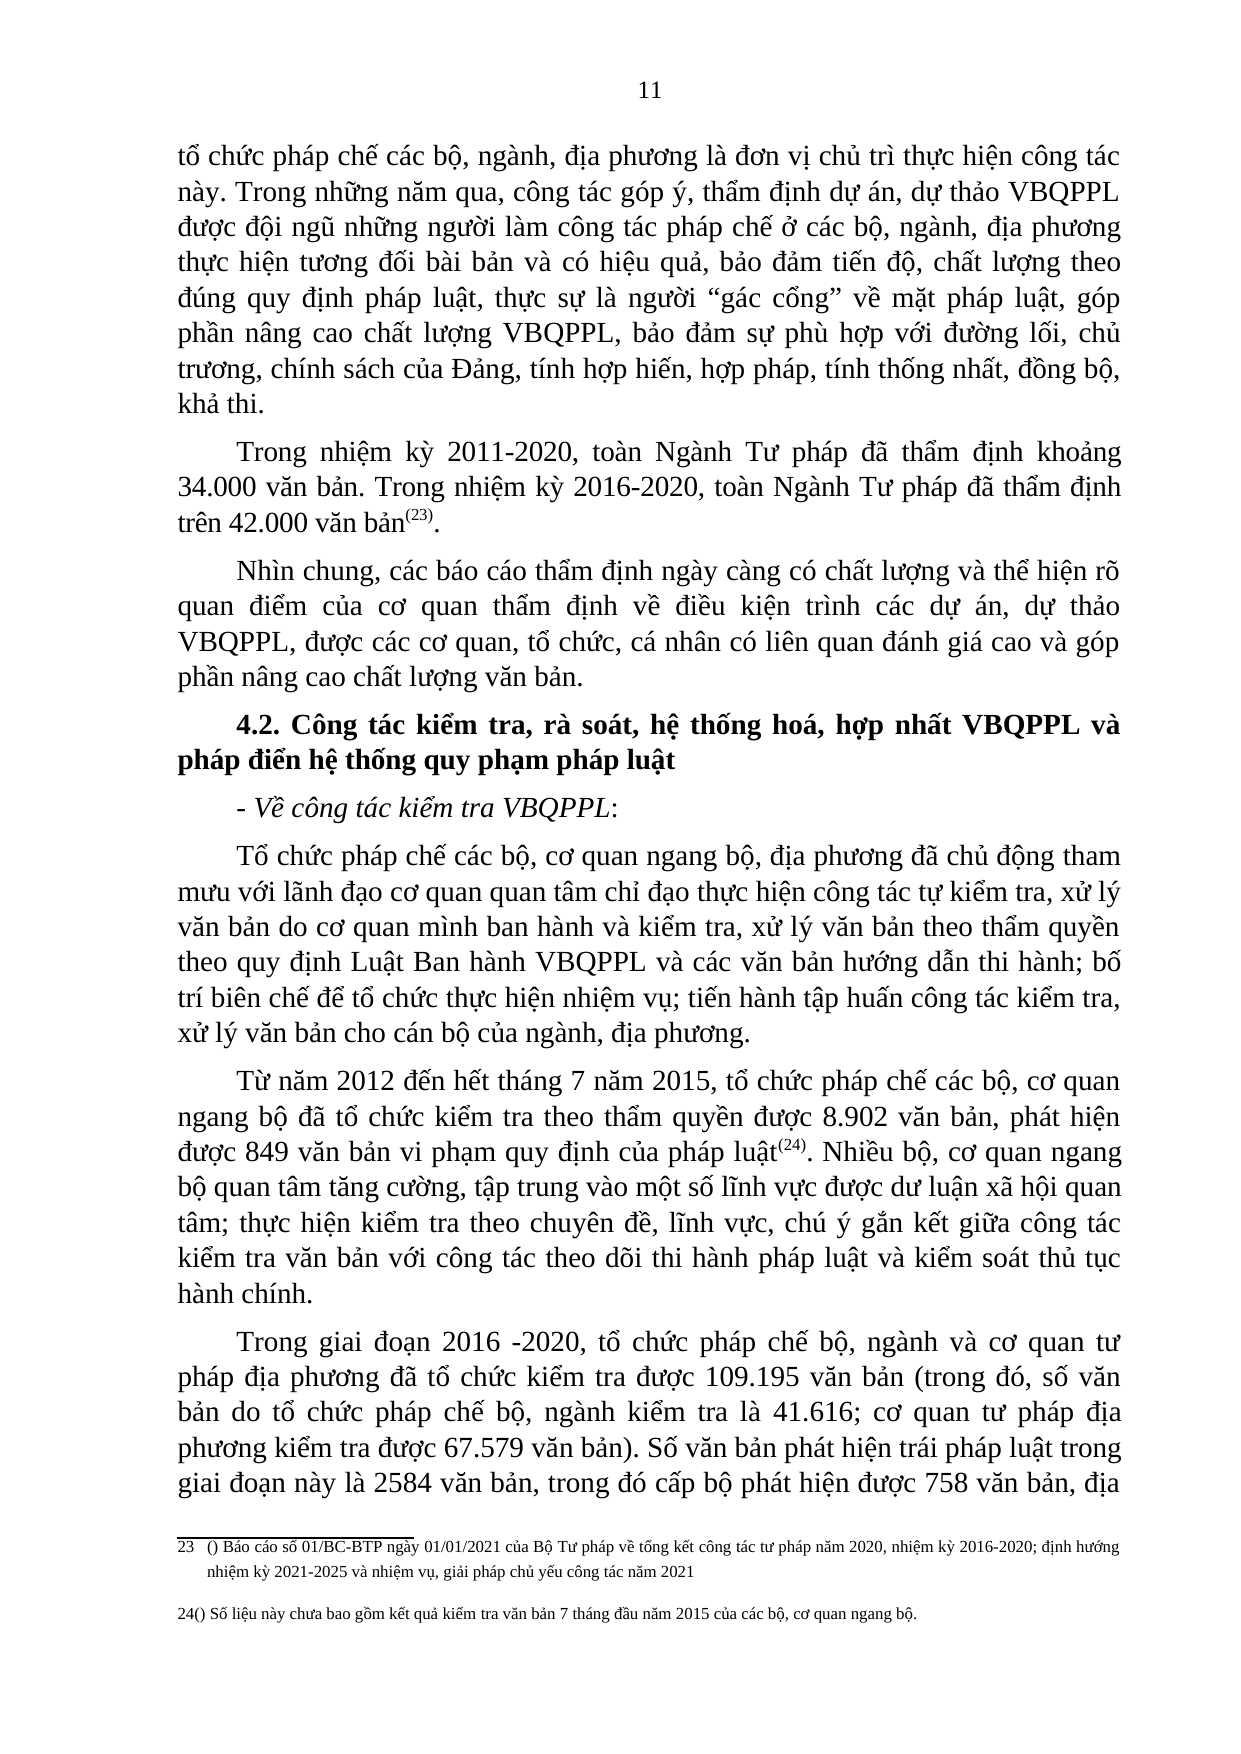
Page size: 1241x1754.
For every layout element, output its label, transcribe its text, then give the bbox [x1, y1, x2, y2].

text Từ năm 2012 đến hết tháng 7 năm 2015, tổ chức pháp chế các bộ, cơ quan ngang bộ đã tổ chức kiểm tra theo thẩm quyền được 8.902 văn bản, phát hiện được 849 văn bản vi phạm quy định của pháp luật(). Nhiều bộ, cơ quan ngang bộ quan tâm tăng cường, tập trung vào một số lĩnh vực được dư luận xã hội quan tâm; thực hiện kiểm tra theo chuyên đề, lĩnh vực, chú ý gắn kết giữa công tác kiểm tra văn bản với công tác theo dõi thi hành pháp luật và kiểm soát thủ tục hành chính. [177, 1062, 1122, 1310]
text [177, 1323, 1122, 1500]
text Trong nhiệm kỳ 2011-2020, toàn Ngành Tư pháp đã thẩm định khoảng 34.000 văn bản. Trong nhiệm kỳ 2016-2020, toàn Ngành Tư pháp đã thẩm định trên 42.000 văn bản(). [177, 433, 1122, 539]
text 4.2. Công tác kiểm tra, rà soát, hệ thống hoá, hợp nhất VBQPPL và pháp điển hệ thống quy phạm pháp luật [177, 706, 1122, 777]
text Nhìn chung, các báo cáo thẩm định ngày càng có chất lượng và thể hiện rõ quan điểm của cơ quan thẩm định về điều kiện trình các dự án, dự thảo VBQPPL, được các cơ quan, tổ chức, cá nhân có liên quan đánh giá cao và góp phần nâng cao chất lượng văn bản. [177, 552, 1122, 693]
text Tổ chức pháp chế các bộ, cơ quan ngang bộ, địa phương đã chủ động tham mưu với lãnh đạo cơ quan quan tâm chỉ đạo thực hiện công tác tự kiểm tra, xử lý văn bản do cơ quan mình ban hành và kiểm tra, xử lý văn bản theo thẩm quyền theo quy định Luật Ban hành VBQPPL và các văn bản hướng dẫn thi hành; bố trí biên chế để tổ chức thực hiện nhiệm vụ; tiến hành tập huấn công tác kiểm tra, xử lý văn bản cho cán bộ của ngành, địa phương. [177, 837, 1122, 1050]
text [177, 137, 1122, 421]
text - Về công tác kiểm tra VBQPPL: [177, 789, 1122, 825]
